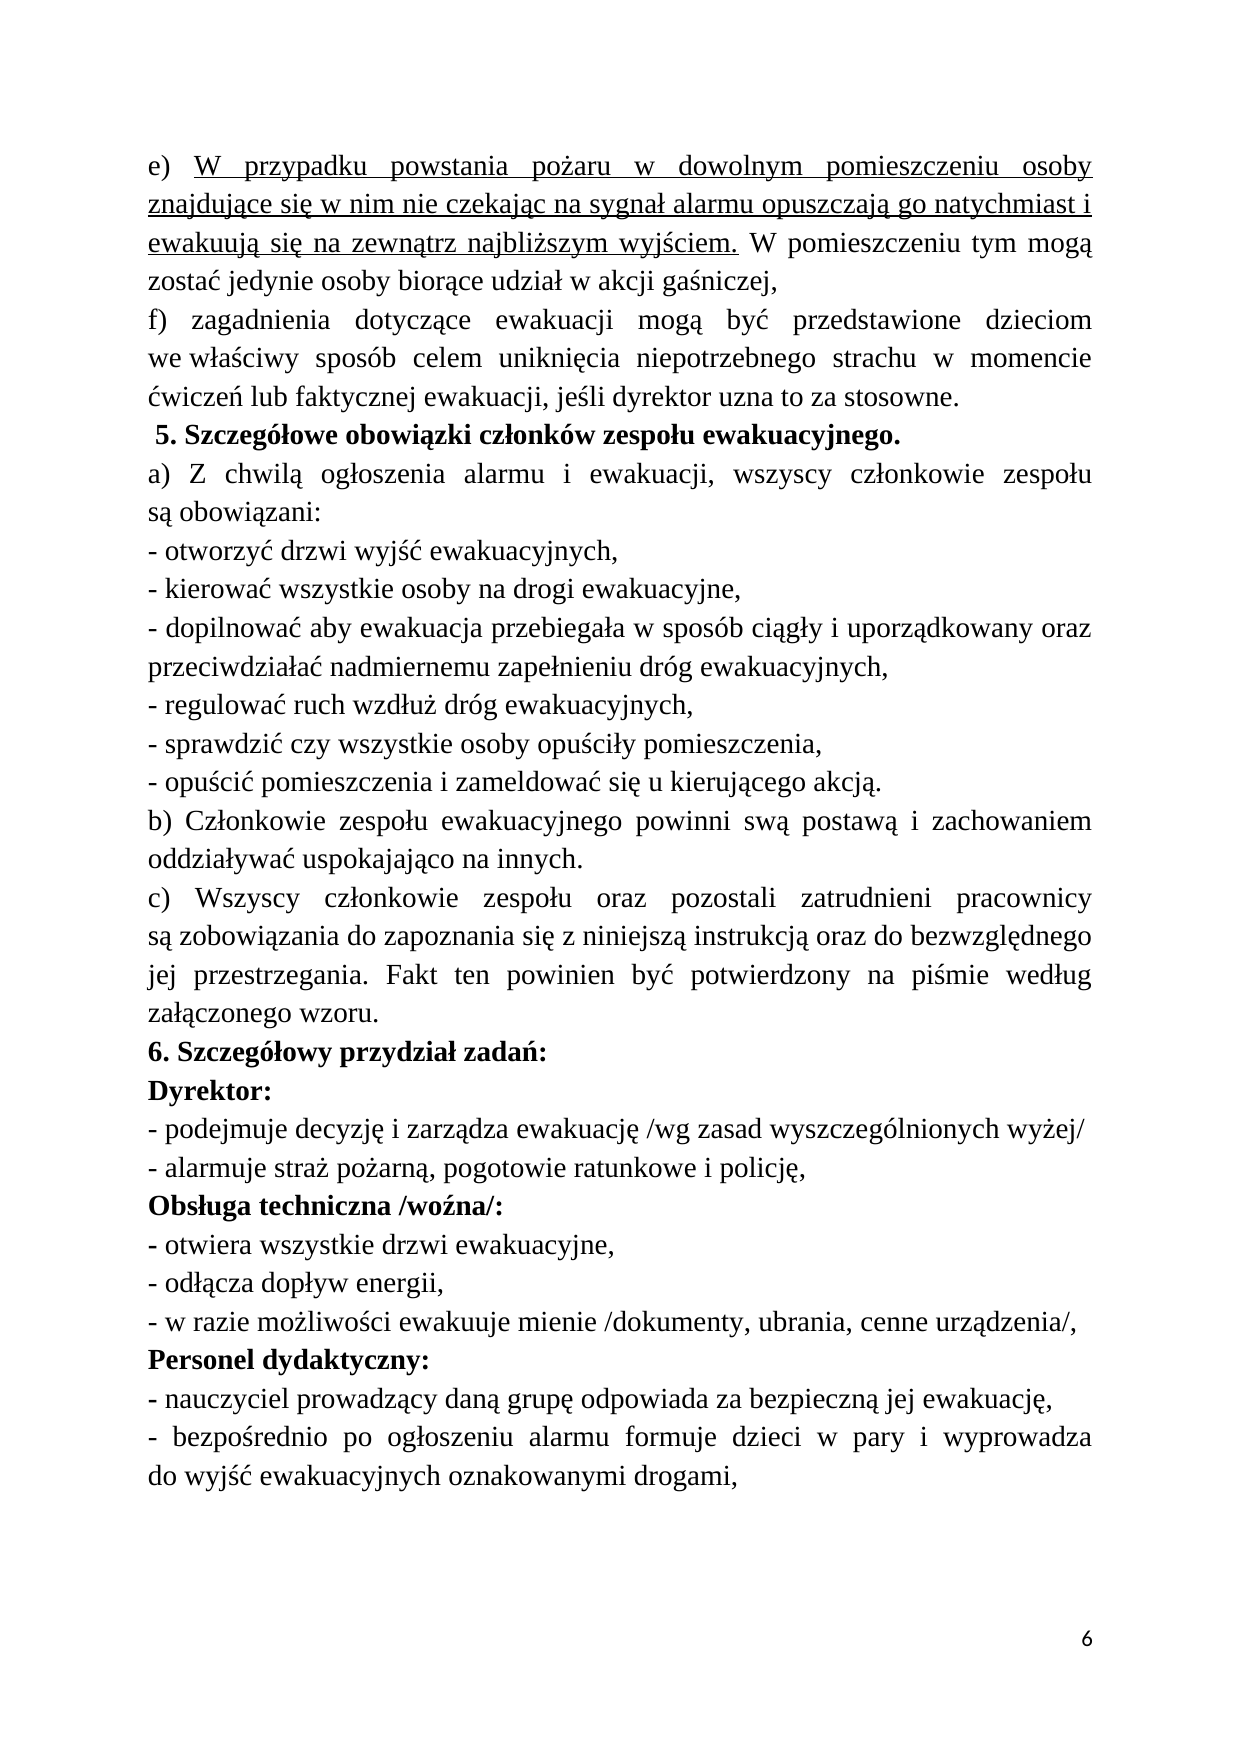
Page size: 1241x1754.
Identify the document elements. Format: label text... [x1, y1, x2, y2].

text Dyrektor: [148, 1073, 1093, 1106]
text c) Wszyscy członkowie zespołu oraz pozostali zatrudnieni pracownicy są zobowiązania do zapoznania się z niniejszą instrukcją oraz do bezwzględnego jej przestrzegania. Fakt ten powinien być potwierdzony na piśmie według załączonego wzoru. [148, 880, 1093, 1029]
text - opuścić pomieszczenia i zameldować się u kierującego akcją. [148, 764, 1093, 798]
text f) zagadnienia dotyczące ewakuacji mogą być przedstawione dzieciom we właściwy sposób celem uniknięcia niepotrzebnego strachu w momencie ćwiczeń lub faktycznej ewakuacji, jeśli dyrektor uzna to za stosowne. [148, 302, 1093, 412]
text Obsługa techniczna /woźna/: [148, 1188, 1093, 1222]
text 6. Szczegółowy przydział zadań: [148, 1034, 1093, 1068]
text a) Z chwilą ogłoszenia alarmu i ewakuacji, wszyscy członkowie zespołu są obowiązani: [148, 456, 1093, 528]
text e) W przypadku powstania pożaru w dowolnym pomieszczeniu osoby znajdujące się w nim nie czekając na sygnał alarmu opuszczają go natychmiast i ewakuują się na zewnątrz najbliższym wyjściem. W pomieszczeniu tym mogą zostać jedynie osoby biorące udział w akcji gaśniczej, [148, 148, 1093, 297]
text - bezpośrednio po ogłoszeniu alarmu formuje dzieci w pary i wyprowadza do wyjść ewakuacyjnych oznakowanymi drogami, [148, 1419, 1093, 1492]
text b) Członkowie zespołu ewakuacyjnego powinni swą postawą i zachowaniem oddziaływać uspokajająco na innych. [148, 803, 1093, 875]
text - sprawdzić czy wszystkie osoby opuściły pomieszczenia, [148, 726, 1093, 759]
text - w razie możliwości ewakuuje mienie /dokumenty, ubrania, cenne urządzenia/, [148, 1304, 1093, 1337]
text - kierować wszystkie osoby na drogi ewakuacyjne, [148, 572, 1093, 605]
text 5. Szczegółowe obowiązki członków zespołu ewakuacyjnego. [148, 417, 1093, 451]
text - otworzyć drzwi wyjść ewakuacyjnych, [148, 533, 1093, 567]
text - odłącza dopływ energii, [148, 1265, 1093, 1299]
text Personel dydaktyczny: [148, 1342, 1093, 1376]
text - dopilnować aby ewakuacja przebiegała w sposób ciągły i uporządkowany oraz przeciwdziałać nadmiernemu zapełnieniu dróg ewakuacyjnych, [148, 610, 1093, 682]
text - podejmuje decyzję i zarządza ewakuację /wg zasad wyszczególnionych wyżej/ [148, 1111, 1093, 1145]
text - regulować ruch wzdłuż dróg ewakuacyjnych, [148, 687, 1093, 721]
text - alarmuje straż pożarną, pogotowie ratunkowe i policję, [148, 1150, 1093, 1183]
text - nauczyciel prowadzący daną grupę odpowiada za bezpieczną jej ewakuację, [148, 1381, 1093, 1414]
text - otwiera wszystkie drzwi ewakuacyjne, [148, 1227, 1093, 1260]
